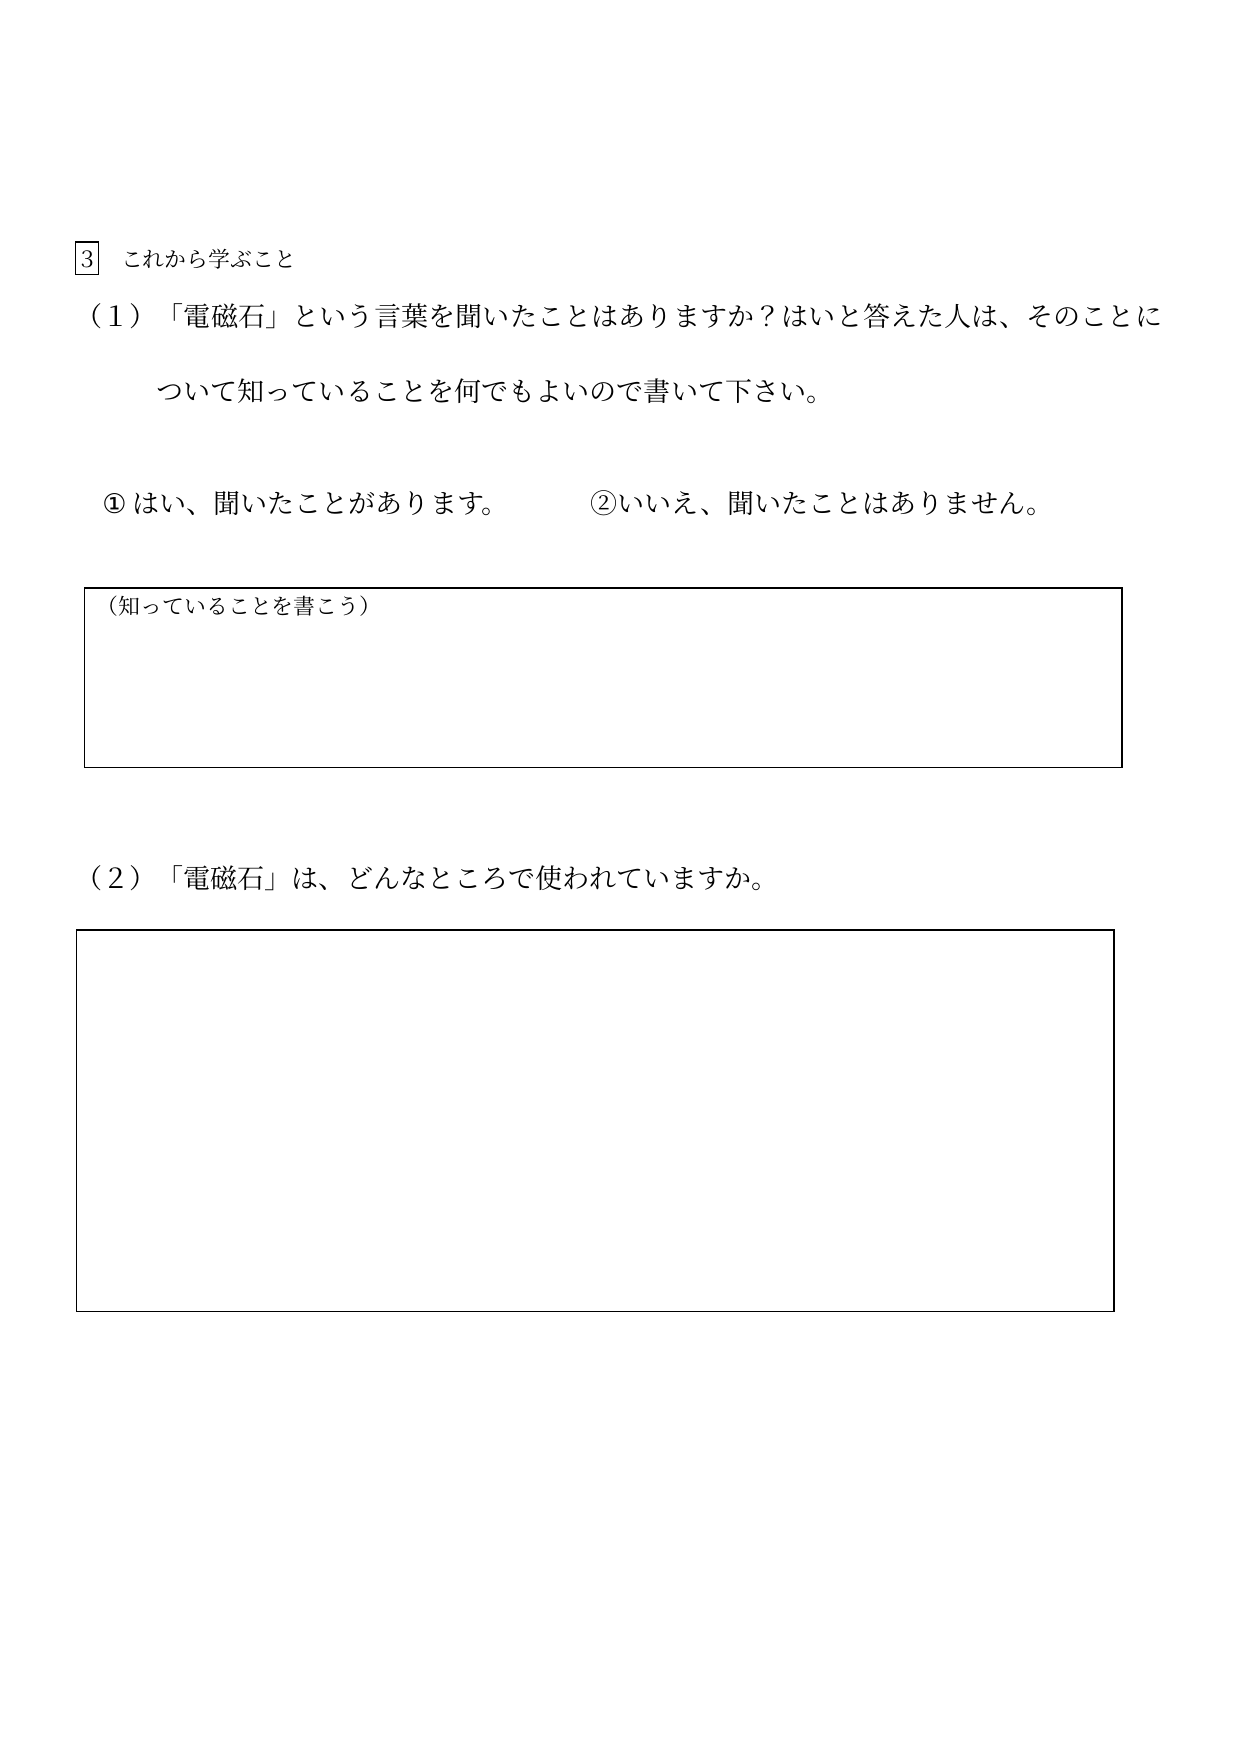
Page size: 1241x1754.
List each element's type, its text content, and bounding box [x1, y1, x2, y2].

text ３ これから学ぶこと [75, 239, 1165, 277]
text （１）「電磁石」という言葉を聞いたことはありますか？はいと答えた人は、そのことについて知っていることを何でもよいので書いて下さい。 [75, 277, 1165, 427]
text ①はい、聞いたことがあります。 ②いいえ、聞いたことはありません。 [75, 464, 1165, 539]
text （２）「電磁石」は、どんなところで使われていますか。 [75, 839, 1165, 914]
